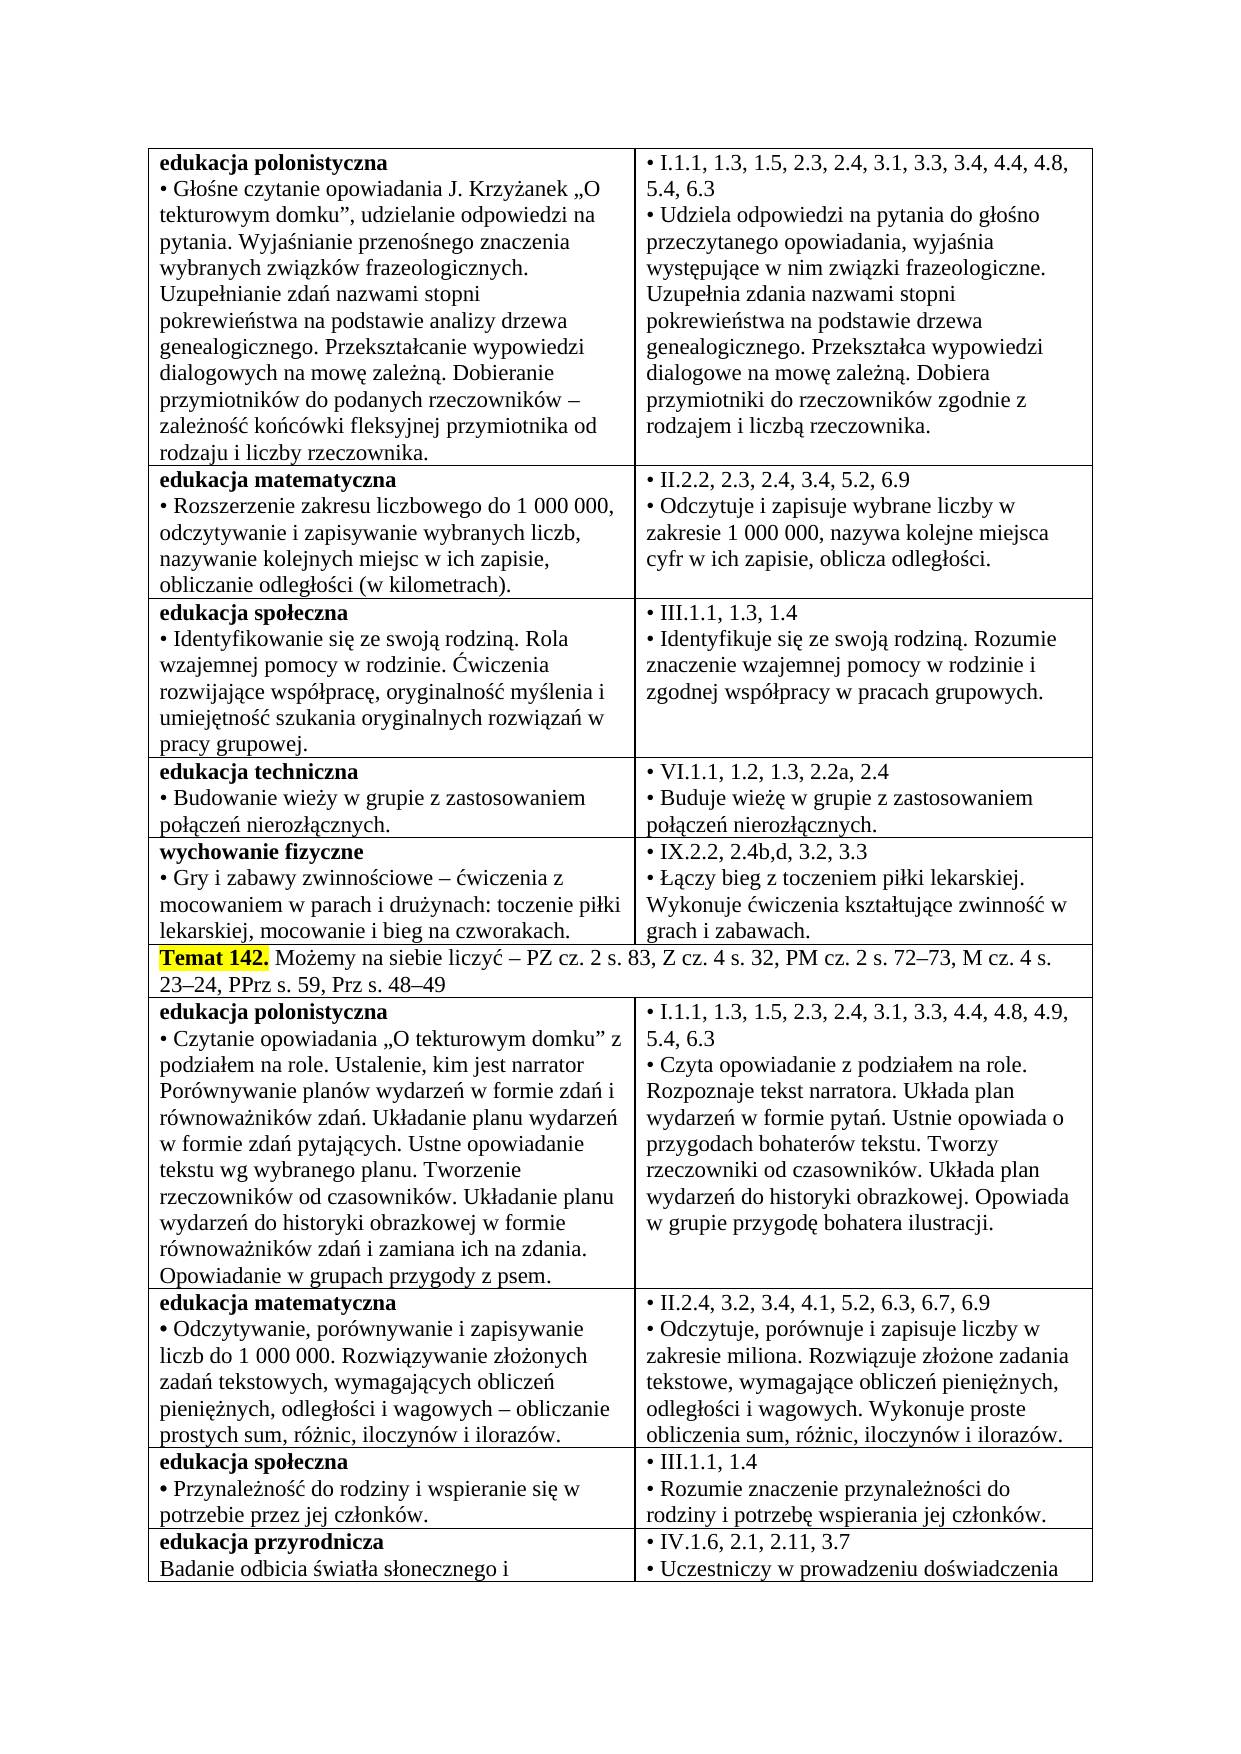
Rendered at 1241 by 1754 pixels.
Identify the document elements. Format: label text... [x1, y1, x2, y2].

table_cell wychowanie fizyczne • Gry i zabawy zwinnościowe – ćwiczenia z mocowaniem w parach i drużynach: toczenie piłki lekarskiej, mocowanie i bieg na czworakach. [149, 838, 634, 943]
table_cell edukacja polonistyczna • Głośne czytanie opowiadania J. Krzyżanek „O tekturowym domku”, udzielanie odpowiedzi na pytania. Wyjaśnianie przenośnego znaczenia wybranych związków frazeologicznych. Uzupełnianie zdań nazwami stopni pokrewieństwa na podstawie analizy drzewa genealogicznego. Przekształcanie wypowiedzi dialogowych na mowę zależną. Dobieranie przymiotników do podanych rzeczowników – zależność końcówki fleksyjnej przymiotnika od rodzaju i liczby rzeczownika. [149, 149, 634, 465]
table_cell • I.1.1, 1.3, 1.5, 2.3, 2.4, 3.1, 3.3, 3.4, 4.4, 4.8, 5.4, 6.3 • Udziela odpowiedzi na pytania do głośno przeczytanego opowiadania, wyjaśnia występujące w nim związki frazeologiczne. Uzupełnia zdania nazwami stopni pokrewieństwa na podstawie drzewa genealogicznego. Przekształca wypowiedzi dialogowe na mowę zależną. Dobiera przymiotniki do rzeczowników zgodnie z rodzajem i liczbą rzeczownika. [636, 149, 1092, 465]
table_cell edukacja techniczna • Budowanie wieży w grupie z zastosowaniem połączeń nierozłącznych. [149, 758, 634, 837]
table_cell • I.1.1, 1.3, 1.5, 2.3, 2.4, 3.1, 3.3, 4.4, 4.8, 4.9, 5.4, 6.3 • Czyta opowiadanie z podziałem na role. Rozpoznaje tekst narratora. Układa plan wydarzeń w formie pytań. Ustnie opowiada o przygodach bohaterów tekstu. Tworzy rzeczowniki od czasowników. Układa plan wydarzeń do historyki obrazkowej. Opowiada w grupie przygodę bohatera ilustracji. [636, 998, 1092, 1288]
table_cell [636, 1529, 1092, 1581]
table_cell • II.2.2, 2.3, 2.4, 3.4, 5.2, 6.9 • Odczytuje i zapisuje wybrane liczby w zakresie 1 000 000, nazywa kolejne miejsca cyfr w ich zapisie, oblicza odległości. [636, 466, 1092, 598]
table_cell edukacja społeczna • Przynależność do rodziny i wspieranie się w potrzebie przez jej członków. [149, 1448, 634, 1527]
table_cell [149, 1529, 634, 1581]
table_cell • III.1.1, 1.3, 1.4 • Identyfikuje się ze swoją rodziną. Rozumie znaczenie wzajemnej pomocy w rodzinie i zgodnej współpracy w pracach grupowych. [636, 599, 1092, 757]
table_cell Temat 142. Możemy na siebie liczyć – PZ cz. 2 s. 83, Z cz. 4 s. 32, PM cz. 2 s. 72–73, M cz. 4 s. 23–24, PPrz s. 59, Prz s. 48–49 [149, 945, 1092, 997]
table_cell edukacja matematyczna • Rozszerzenie zakresu liczbowego do 1 000 000, odczytywanie i zapisywanie wybranych liczb, nazywanie kolejnych miejsc w ich zapisie, obliczanie odległości (w kilometrach). [149, 466, 634, 598]
table_cell edukacja polonistyczna • Czytanie opowiadania „O tekturowym domku” z podziałem na role. Ustalenie, kim jest narrator Porównywanie planów wydarzeń w formie zdań i równoważników zdań. Układanie planu wydarzeń w formie zdań pytających. Ustne opowiadanie tekstu wg wybranego planu. Tworzenie rzeczowników od czasowników. Układanie planu wydarzeń do historyki obrazkowej w formie równoważników zdań i zamiana ich na zdania. Opowiadanie w grupach przygody z psem. [149, 998, 634, 1288]
table_cell edukacja matematyczna • Odczytywanie, porównywanie i zapisywanie liczb do 1 000 000. Rozwiązywanie złożonych zadań tekstowych, wymagających obliczeń pieniężnych, odległości i wagowych – obliczanie prostych sum, różnic, iloczynów i ilorazów. [149, 1289, 634, 1447]
table_cell • III.1.1, 1.4 • Rozumie znaczenie przynależności do rodziny i potrzebę wspierania jej członków. [636, 1448, 1092, 1527]
table_cell • VI.1.1, 1.2, 1.3, 2.2a, 2.4 • Buduje wieżę w grupie z zastosowaniem połączeń nierozłącznych. [636, 758, 1092, 837]
table_cell • IX.2.2, 2.4b,d, 3.2, 3.3 • Łączy bieg z toczeniem piłki lekarskiej. Wykonuje ćwiczenia kształtujące zwinność w grach i zabawach. [636, 838, 1092, 943]
table_cell • II.2.4, 3.2, 3.4, 4.1, 5.2, 6.3, 6.7, 6.9 • Odczytuje, porównuje i zapisuje liczby w zakresie miliona. Rozwiązuje złożone zadania tekstowe, wymagające obliczeń pieniężnych, odległości i wagowych. Wykonuje proste obliczenia sum, różnic, iloczynów i ilorazów. [636, 1289, 1092, 1447]
table_cell edukacja społeczna • Identyfikowanie się ze swoją rodziną. Rola wzajemnej pomocy w rodzinie. Ćwiczenia rozwijające współpracę, oryginalność myślenia i umiejętność szukania oryginalnych rozwiązań w pracy grupowej. [149, 599, 634, 757]
